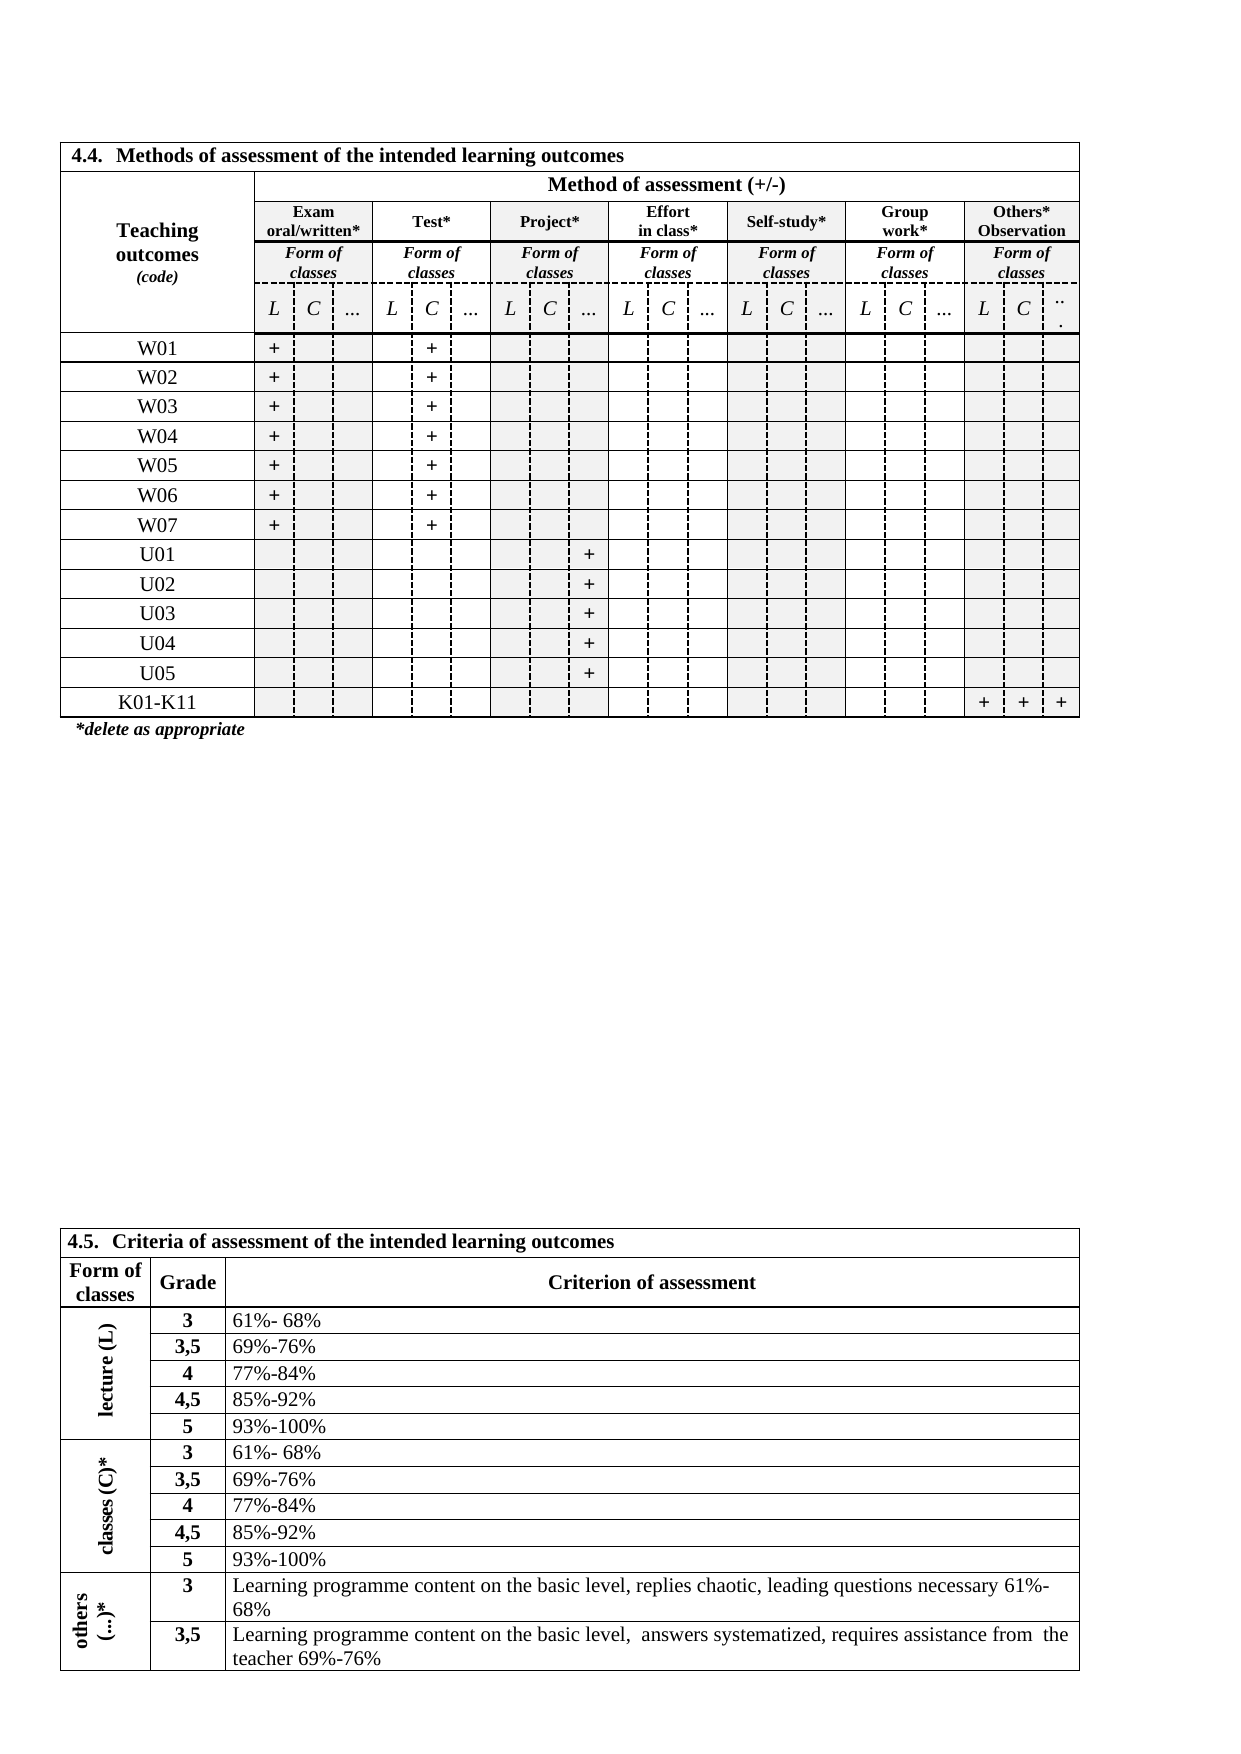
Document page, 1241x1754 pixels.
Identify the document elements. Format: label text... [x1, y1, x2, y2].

table_cell ... [333, 282, 372, 332]
table_cell [767, 599, 806, 628]
table_cell [609, 510, 648, 539]
table_cell [451, 658, 490, 687]
table_cell [925, 363, 964, 391]
table_cell [1043, 335, 1079, 361]
table_cell 4,5 [151, 1387, 225, 1413]
table_cell [373, 510, 412, 539]
table_cell C [767, 282, 806, 332]
table_cell [451, 599, 490, 628]
table_cell U03 [61, 599, 254, 628]
table_cell Form of classes [728, 243, 845, 282]
table_cell [294, 570, 333, 598]
table_cell Form of classes [491, 243, 608, 282]
table_cell [965, 392, 1004, 421]
table_cell [806, 335, 845, 361]
table_cell [255, 629, 294, 657]
table_cell [885, 335, 925, 361]
table_cell [648, 422, 688, 450]
table_cell [333, 510, 372, 539]
table_cell [491, 510, 530, 539]
table_cell [530, 540, 569, 568]
table_cell [767, 510, 806, 539]
table_cell [925, 658, 964, 687]
table_cell [294, 363, 333, 391]
table_cell Exam oral/written* [255, 202, 372, 240]
table_cell [491, 363, 530, 391]
table_cell [885, 540, 925, 568]
table_cell [491, 570, 530, 598]
table_cell [688, 570, 727, 598]
table_cell 3 [151, 1308, 225, 1333]
table_cell [609, 540, 648, 568]
table_cell [373, 335, 412, 361]
table_cell [728, 629, 767, 657]
table_cell [688, 451, 727, 480]
table_cell [965, 540, 1004, 568]
table_cell Form of classes [846, 243, 964, 282]
table_cell C [294, 282, 333, 332]
table_cell [846, 629, 885, 657]
table_cell [648, 510, 688, 539]
table_cell 93%-100% [226, 1547, 1079, 1572]
table_cell [846, 335, 885, 361]
table_cell [1043, 422, 1079, 450]
table_cell [1004, 451, 1043, 480]
table_cell + [255, 481, 294, 509]
table_cell K01-K11 [61, 688, 254, 716]
table_cell [294, 658, 333, 687]
table_cell W04 [61, 422, 254, 450]
table_cell [648, 540, 688, 568]
table_cell [1043, 599, 1079, 628]
table_cell [648, 599, 688, 628]
table_cell + [255, 392, 294, 421]
table_cell [333, 658, 372, 687]
table_cell 4,5 [151, 1520, 225, 1546]
table_cell [569, 481, 608, 509]
table_cell Method of assessment (+/-) [255, 172, 1079, 201]
table_cell [255, 570, 294, 598]
table_cell [806, 422, 845, 450]
table_cell Learning programme content on the basic level, replies chaotic, leading questions necessary 61%- 68% [226, 1573, 1079, 1621]
table_cell [925, 688, 964, 716]
table_cell [688, 599, 727, 628]
table_cell [530, 481, 569, 509]
table_cell [333, 629, 372, 657]
table_cell C [648, 282, 688, 332]
table_cell [1004, 392, 1043, 421]
table_cell L [255, 282, 294, 332]
table_cell [609, 363, 648, 391]
table_cell [451, 629, 490, 657]
table_cell [767, 481, 806, 509]
table_cell [846, 481, 885, 509]
table_cell [530, 422, 569, 450]
table_cell L [728, 282, 767, 332]
table_cell [491, 422, 530, 450]
table_cell 69%-76% [226, 1334, 1079, 1359]
table_cell [294, 540, 333, 568]
table_cell [373, 540, 412, 568]
table_cell 3,5 [151, 1622, 225, 1670]
table_cell [688, 510, 727, 539]
table_cell [806, 688, 845, 716]
table_cell ... [451, 282, 490, 332]
table_cell [1004, 510, 1043, 539]
table_cell [806, 540, 845, 568]
table_cell C [530, 282, 569, 332]
table_cell [767, 392, 806, 421]
table_cell [885, 658, 925, 687]
table_cell [491, 335, 530, 361]
table_cell [373, 688, 412, 716]
table_cell + [412, 481, 451, 509]
table_cell [846, 658, 885, 687]
table_cell ... [806, 282, 845, 332]
table_cell [767, 658, 806, 687]
table_cell [373, 658, 412, 687]
table_cell [806, 481, 845, 509]
table_cell 5 [151, 1547, 225, 1572]
table_cell W03 [61, 392, 254, 421]
table_cell W02 [61, 363, 254, 391]
table_cell + [1004, 688, 1043, 716]
table_cell 4 [151, 1361, 225, 1386]
table_cell [806, 570, 845, 598]
table_cell [333, 451, 372, 480]
table_cell [728, 481, 767, 509]
table_cell + [569, 540, 608, 568]
table_cell [294, 481, 333, 509]
table_cell [569, 392, 608, 421]
table_cell ... [1043, 282, 1079, 332]
table_cell [451, 570, 490, 598]
table_cell [688, 540, 727, 568]
table_cell L [373, 282, 412, 332]
table_cell C [1004, 282, 1043, 332]
table_cell 61%- 68% [226, 1440, 1079, 1466]
table_cell [688, 658, 727, 687]
table_cell [569, 451, 608, 480]
table_cell [885, 688, 925, 716]
table_cell Test* [373, 202, 490, 240]
table_cell [965, 422, 1004, 450]
table_cell [648, 363, 688, 391]
table_cell [648, 481, 688, 509]
table_cell L [609, 282, 648, 332]
table_cell [767, 335, 806, 361]
table_cell [728, 451, 767, 480]
table_cell + [255, 422, 294, 450]
table_cell [255, 599, 294, 628]
table_cell [609, 658, 648, 687]
table_cell + [255, 510, 294, 539]
table_cell [648, 688, 688, 716]
table_cell [767, 570, 806, 598]
table_cell [609, 422, 648, 450]
table_cell [965, 363, 1004, 391]
table_cell [965, 335, 1004, 361]
table_cell [1043, 570, 1079, 598]
table_cell [373, 481, 412, 509]
table_cell + [412, 422, 451, 450]
table_cell [1004, 481, 1043, 509]
table_cell [925, 599, 964, 628]
table_cell [609, 570, 648, 598]
table_cell [491, 658, 530, 687]
table_cell [846, 451, 885, 480]
table_cell [530, 658, 569, 687]
table_cell 3,5 [151, 1467, 225, 1492]
table_cell 93%-100% [226, 1414, 1079, 1439]
table_header Criteria of assessment of the intended learning outcomes [61, 1229, 1079, 1257]
table_cell + [569, 629, 608, 657]
table_cell [885, 481, 925, 509]
table_cell [491, 481, 530, 509]
table_cell [728, 392, 767, 421]
table_cell [806, 363, 845, 391]
table_cell Form of classes [965, 243, 1079, 282]
table_cell [728, 335, 767, 361]
table_cell [609, 392, 648, 421]
table_cell 61%- 68% [226, 1308, 1079, 1333]
table_cell W06 [61, 481, 254, 509]
table_cell [294, 599, 333, 628]
table_cell [925, 629, 964, 657]
table_cell [451, 392, 490, 421]
table_cell + [1043, 688, 1079, 716]
table_cell [806, 629, 845, 657]
table_cell [728, 658, 767, 687]
table_cell [925, 422, 964, 450]
table_cell W07 [61, 510, 254, 539]
table_cell Others* Observation [965, 202, 1079, 240]
table_cell [885, 510, 925, 539]
table_cell [806, 451, 845, 480]
table_cell [530, 363, 569, 391]
table_cell + [412, 392, 451, 421]
table_cell 85%-92% [226, 1520, 1079, 1546]
table_cell + [569, 570, 608, 598]
table_cell [767, 629, 806, 657]
table_cell L [491, 282, 530, 332]
table_cell [491, 392, 530, 421]
table_cell Group work* [846, 202, 964, 240]
table_cell 3 [151, 1573, 225, 1621]
table_cell [530, 392, 569, 421]
table_cell [806, 599, 845, 628]
table_cell [1004, 363, 1043, 391]
table_cell [965, 570, 1004, 598]
table_cell [1004, 570, 1043, 598]
table_cell U04 [61, 629, 254, 657]
table_cell [373, 599, 412, 628]
table_cell + [412, 451, 451, 480]
table_cell [925, 451, 964, 480]
table_cell [373, 422, 412, 450]
table_cell Self-study* [728, 202, 845, 240]
table_cell [965, 510, 1004, 539]
text *delete as appropriate [75, 717, 1165, 739]
table_cell [373, 570, 412, 598]
table_cell [885, 422, 925, 450]
table_cell [451, 540, 490, 568]
table_cell [294, 629, 333, 657]
table_cell [965, 451, 1004, 480]
table_cell [530, 335, 569, 361]
table_cell W01 [61, 333, 254, 361]
table_cell [412, 599, 451, 628]
table_cell [965, 481, 1004, 509]
table_cell [294, 422, 333, 450]
table_cell [1043, 392, 1079, 421]
table_cell [530, 599, 569, 628]
table_cell [965, 599, 1004, 628]
table_cell [412, 540, 451, 568]
table_cell classes (C)* [61, 1440, 150, 1572]
table_cell [491, 688, 530, 716]
table_cell [767, 451, 806, 480]
table_cell [648, 392, 688, 421]
table_cell [688, 481, 727, 509]
table_cell [294, 510, 333, 539]
table_cell [925, 481, 964, 509]
table_cell [925, 540, 964, 568]
table_cell [925, 510, 964, 539]
table_cell L [965, 282, 1004, 332]
table_cell [569, 363, 608, 391]
table_cell [373, 363, 412, 391]
table_cell U01 [61, 540, 254, 568]
table_cell 4 [151, 1494, 225, 1519]
table_cell [846, 570, 885, 598]
table_cell [333, 570, 372, 598]
table_cell + [255, 335, 294, 361]
table_cell [530, 451, 569, 480]
table_cell [491, 629, 530, 657]
table_cell [885, 629, 925, 657]
table_cell ... [925, 282, 964, 332]
table_cell [1004, 599, 1043, 628]
table_cell [1004, 335, 1043, 361]
table_cell 77%-84% [226, 1494, 1079, 1519]
table_cell [1004, 658, 1043, 687]
table_cell Criterion of assessment [226, 1258, 1079, 1306]
table_cell [333, 540, 372, 568]
table_cell C [412, 282, 451, 332]
table_cell [412, 688, 451, 716]
table_cell [885, 599, 925, 628]
table_cell [1043, 363, 1079, 391]
table_cell 5 [151, 1414, 225, 1439]
table_cell [609, 688, 648, 716]
table_cell [530, 629, 569, 657]
table_cell [294, 392, 333, 421]
table_cell [846, 510, 885, 539]
table_cell [451, 451, 490, 480]
table_cell + [412, 510, 451, 539]
table_cell Form of classes [255, 243, 372, 282]
table_cell [412, 629, 451, 657]
table_cell [846, 422, 885, 450]
table_cell [373, 451, 412, 480]
table_cell [925, 570, 964, 598]
table_cell [609, 481, 648, 509]
table_cell [965, 629, 1004, 657]
table_cell [569, 510, 608, 539]
table_cell [806, 510, 845, 539]
table_cell [885, 363, 925, 391]
table_cell + [569, 599, 608, 628]
table_cell [530, 688, 569, 716]
table_cell [648, 335, 688, 361]
table_cell 77%-84% [226, 1361, 1079, 1386]
table_cell [333, 599, 372, 628]
table_cell [728, 599, 767, 628]
table_cell [609, 451, 648, 480]
table_cell [451, 481, 490, 509]
table_cell Learning programme content on the basic level, answers systematized, requires assistance from the teacher 69%-76% [226, 1622, 1079, 1670]
table_cell [728, 510, 767, 539]
table_cell [255, 658, 294, 687]
table_cell [569, 335, 608, 361]
table_cell [846, 392, 885, 421]
table_cell Form of classes [373, 243, 490, 282]
table_cell [1043, 510, 1079, 539]
table_cell [294, 451, 333, 480]
table_cell + [255, 451, 294, 480]
table_cell [806, 658, 845, 687]
table_cell U05 [61, 658, 254, 687]
table_cell 85%-92% [226, 1387, 1079, 1413]
table_cell [728, 363, 767, 391]
table_cell [846, 688, 885, 716]
table_cell 3 [151, 1440, 225, 1466]
table_cell [688, 629, 727, 657]
table_cell [767, 540, 806, 568]
table_cell [451, 688, 490, 716]
table_cell [688, 422, 727, 450]
table_cell Grade [151, 1258, 225, 1306]
table_cell [333, 335, 372, 361]
table_cell [728, 570, 767, 598]
table_cell [885, 392, 925, 421]
table_cell [1043, 451, 1079, 480]
table_cell [491, 599, 530, 628]
table_cell [412, 570, 451, 598]
table_cell [530, 510, 569, 539]
table_cell [333, 392, 372, 421]
table_cell Teaching outcomes (code) [61, 172, 254, 332]
table_cell Form of classes [609, 243, 727, 282]
table_cell ... [569, 282, 608, 332]
table_cell W05 [61, 451, 254, 480]
table_cell [965, 658, 1004, 687]
table_cell [451, 510, 490, 539]
table_cell [451, 335, 490, 361]
table_cell [767, 688, 806, 716]
table_cell [1004, 422, 1043, 450]
table_cell others (...)* [61, 1573, 150, 1670]
table_cell [688, 392, 727, 421]
table_cell + [412, 335, 451, 361]
table_cell [255, 540, 294, 568]
table_cell [255, 688, 294, 716]
table_cell [846, 540, 885, 568]
table_cell [846, 599, 885, 628]
table_cell [491, 451, 530, 480]
table_cell [530, 570, 569, 598]
table_cell U02 [61, 570, 254, 598]
table_cell [688, 363, 727, 391]
table_cell [1043, 540, 1079, 568]
table_cell [1004, 629, 1043, 657]
table_cell [609, 335, 648, 361]
table_cell ... [688, 282, 727, 332]
table_cell L [846, 282, 885, 332]
table_cell + [965, 688, 1004, 716]
table_cell lecture (L) [61, 1308, 150, 1439]
table_cell Form of classes [61, 1258, 150, 1306]
table_cell [373, 629, 412, 657]
table_cell + [255, 363, 294, 391]
table_cell [846, 363, 885, 391]
table_cell [1043, 481, 1079, 509]
table_cell [451, 363, 490, 391]
table_cell [451, 422, 490, 450]
table_cell [333, 422, 372, 450]
table_cell [333, 688, 372, 716]
table_cell [569, 422, 608, 450]
table_cell [294, 688, 333, 716]
table_cell [648, 629, 688, 657]
table_cell [609, 629, 648, 657]
table_cell [412, 658, 451, 687]
table_cell [728, 540, 767, 568]
table_cell [767, 422, 806, 450]
table_cell 3,5 [151, 1334, 225, 1359]
table_cell [1043, 629, 1079, 657]
table_cell Project* [491, 202, 608, 240]
table_cell [569, 688, 608, 716]
table_cell 69%-76% [226, 1467, 1079, 1492]
table_cell [373, 392, 412, 421]
table_cell [333, 481, 372, 509]
table_cell [728, 422, 767, 450]
table_cell [728, 688, 767, 716]
table_cell [688, 688, 727, 716]
table_cell [885, 451, 925, 480]
table_cell [925, 392, 964, 421]
table_cell [648, 658, 688, 687]
table_cell + [412, 363, 451, 391]
table_cell C [885, 282, 925, 332]
table_cell [1043, 658, 1079, 687]
table_cell Effort in class* [609, 202, 727, 240]
table_cell [491, 540, 530, 568]
table_cell [767, 363, 806, 391]
table_cell [925, 335, 964, 361]
table_cell [806, 392, 845, 421]
table_cell + [569, 658, 608, 687]
table_cell [333, 363, 372, 391]
table_cell [688, 335, 727, 361]
table_cell [1004, 540, 1043, 568]
table_cell [609, 599, 648, 628]
table_cell [648, 570, 688, 598]
table_cell [294, 335, 333, 361]
table_cell [885, 570, 925, 598]
table_cell [648, 451, 688, 480]
table_header Methods of assessment of the intended learning outcomes [61, 143, 1079, 171]
